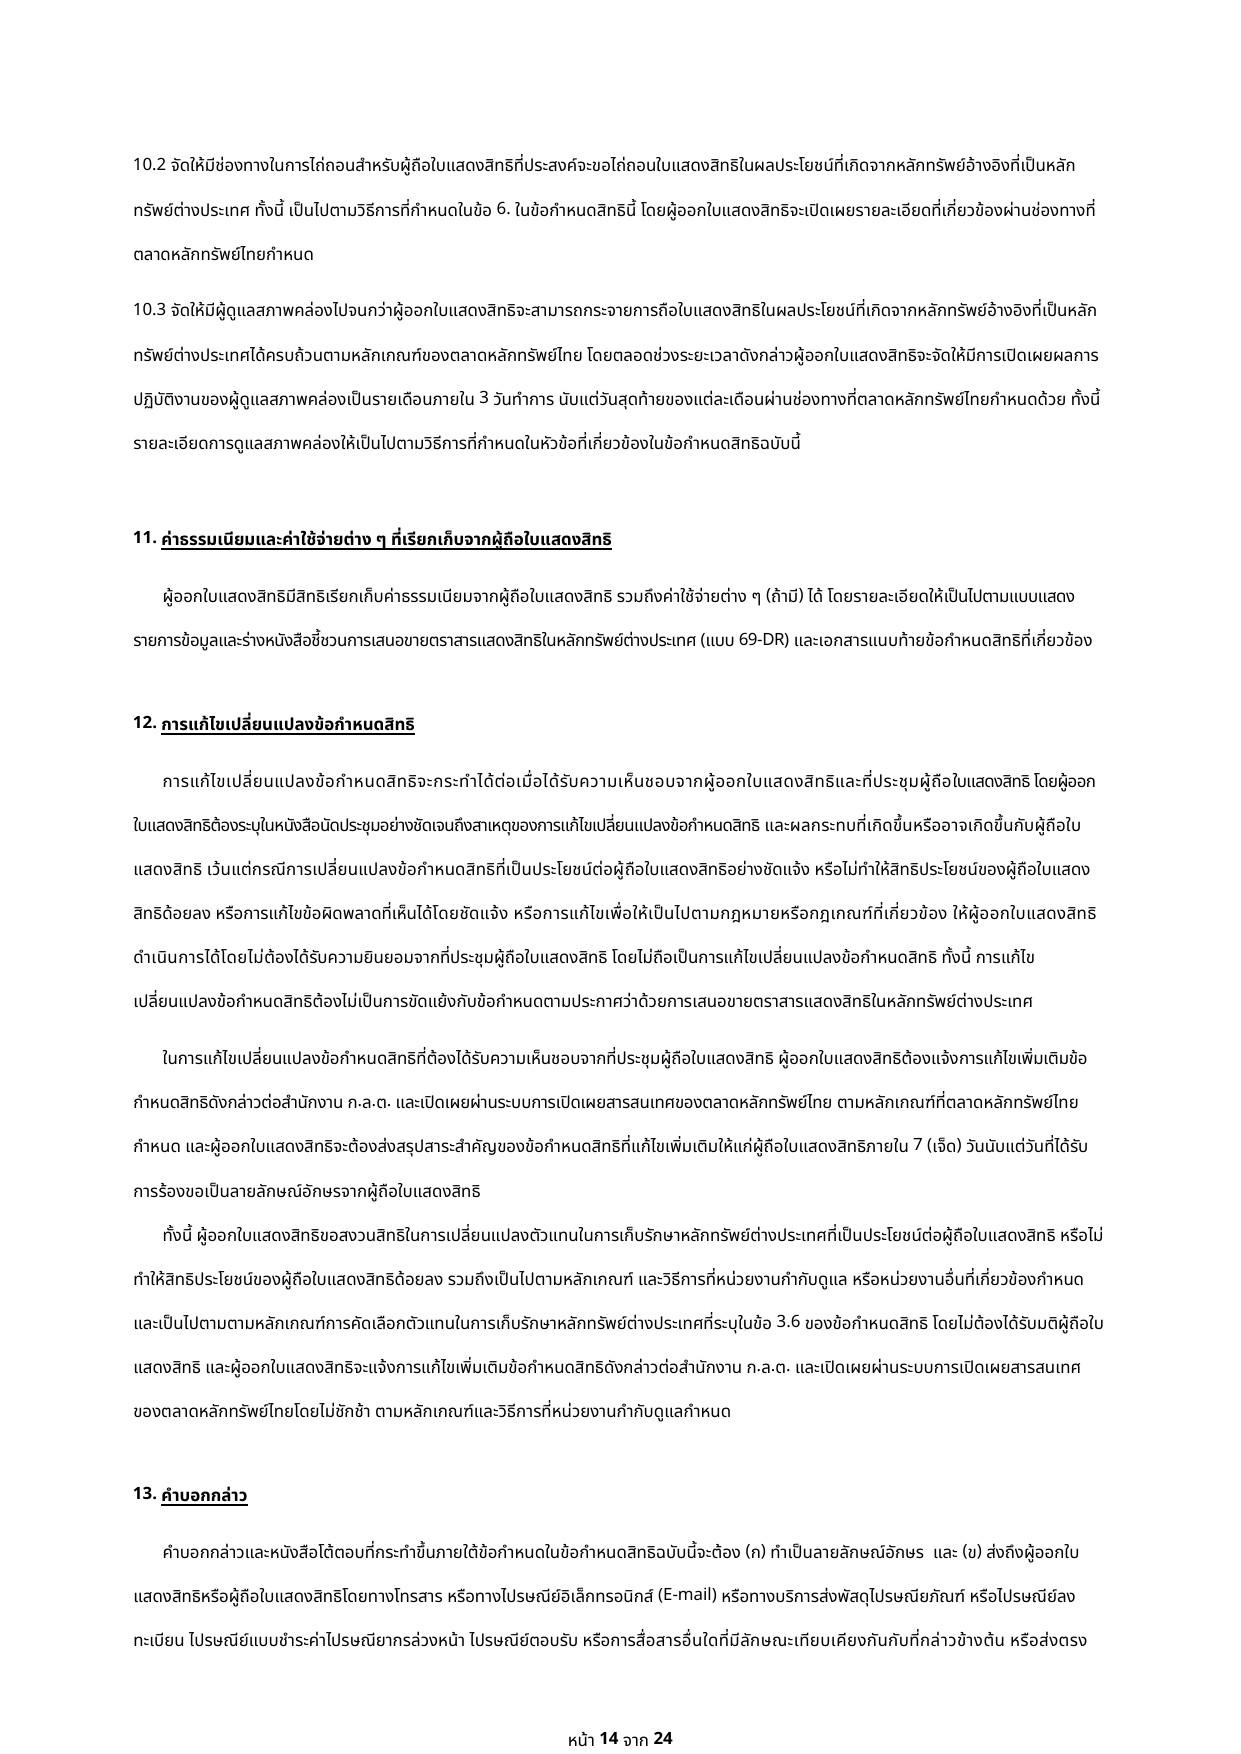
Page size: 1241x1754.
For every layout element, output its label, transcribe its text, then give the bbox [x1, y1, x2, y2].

text ในการแก้ไขเปลี่ยนแปลงข้อกำหนดสิทธิที่ต้องได้รับความเห็นชอบจากที่ประชุมผู้ถือใบแสดงสิทธิ ผู้ออกใบแสดงสิทธิต้องแจ้งการแก้ไขเพิ่มเติมข้อกำหนดสิทธิดังกล่าวต่อสำนักงาน ก.ล.ต. และเปิดเผยผ่านระบบการเปิดเผยสารสนเทศของตลาดหลักทรัพย์ไทย ตามหลักเกณฑ์ที่ตลาดหลักทรัพย์ไทยกำหนด และผู้ออกใบแสดงสิทธิจะต้องส่งสรุปสาระสำคัญของข้อกำหนดสิทธิที่แก้ไขเพิ่มเติมให้แก่ผู้ถือใบแสดงสิทธิภายใน 7 (เจ็ด) วันนับแต่วันที่ได้รับการร้องขอเป็นลายลักษณ์อักษรจากผู้ถือใบแสดงสิทธิ [133, 1028, 1107, 1204]
text 10.3 จัดให้มีผู้ดูแลสภาพคล่องไปจนกว่าผู้ออกใบแสดงสิทธิจะสามารถกระจายการถือใบแสดงสิทธิในผลประโยชน์ที่เกิดจากหลักทรัพย์อ้างอิงที่เป็นหลักทรัพย์ต่างประเทศได้ครบถ้วนตามหลักเกณฑ์ของตลาดหลักทรัพย์ไทย โดยตลอดช่วงระยะเวลาดังกล่าวผู้ออกใบแสดงสิทธิจะจัดให้มีการเปิดเผยผลการปฏิบัติงานของผู้ดูแลสภาพคล่องเป็นรายเดือนภายใน 3 วันทำการ นับแต่วันสุดท้ายของแต่ละเดือนผ่านช่องทางที่ตลาดหลักทรัพย์ไทยกำหนดด้วย ทั้งนี้ รายละเอียดการดูแลสภาพคล่องให้เป็นไปตามวิธีการที่กำหนดในหัวข้อที่เกี่ยวข้องในข้อกำหนดสิทธิฉบับนี้ [133, 280, 1107, 457]
text 10.2 จัดให้มีช่องทางในการไถ่ถอนสำหรับผู้ถือใบแสดงสิทธิที่ประสงค์จะขอไถ่ถอนใบแสดงสิทธิในผลประโยชน์ที่เกิดจากหลักทรัพย์อ้างอิงที่เป็นหลักทรัพย์ต่างประเทศ ทั้งนี้ เป็นไปตามวิธีการที่กำหนดในข้อ 6. ในข้อกำหนดสิทธินี้ โดยผู้ออกใบแสดงสิทธิจะเปิดเผยรายละเอียดที่เกี่ยวข้องผ่านช่องทางที่ตลาดหลักทรัพย์ไทยกำหนด [133, 135, 1107, 268]
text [133, 1522, 1107, 1654]
text 13. คำบอกกล่าว [133, 1465, 1107, 1509]
text ผู้ออกใบแสดงสิทธิมีสิทธิเรียกเก็บค่าธรรมเนียมจากผู้ถือใบแสดงสิทธิ รวมถึงค่าใช้จ่ายต่าง ๆ (ถ้ามี) ได้ โดยรายละเอียดให้เป็นไปตามแบบแสดงรายการข้อมูลและร่างหนังสือชี้ชวนการเสนอขายตราสารแสดงสิทธิในหลักทรัพย์ต่างประเทศ (แบบ 69-DR) และเอกสารแนบท้ายข้อกำหนดสิทธิที่เกี่ยวข้อง [133, 566, 1107, 654]
text 12. การแก้ไขเปลี่ยนแปลงข้อกำหนดสิทธิ [133, 694, 1107, 738]
text การแก้ไขเปลี่ยนแปลงข้อกำหนดสิทธิจะกระทำได้ต่อเมื่อได้รับความเห็นชอบจากผู้ออกใบแสดงสิทธิและที่ประชุมผู้ถือใบแสดงสิทธิ โดยผู้ออกใบแสดงสิทธิต้องระบุในหนังสือนัดประชุมอย่างชัดเจนถึงสาเหตุของการแก้ไขเปลี่ยนแปลงข้อกำหนดสิทธิ และผลกระทบที่เกิดขึ้นหรืออาจเกิดขึ้นกับผู้ถือใบแสดงสิทธิ เว้นแต่กรณีการเปลี่ยนแปลงข้อกำหนดสิทธิที่เป็นประโยชน์ต่อผู้ถือใบแสดงสิทธิอย่างชัดแจ้ง หรือไม่ทำให้สิทธิประโยชน์ของผู้ถือใบแสดงสิทธิด้อยลง หรือการแก้ไขข้อผิดพลาดที่เห็นได้โดยชัดแจ้ง หรือการแก้ไขเพื่อให้เป็นไปตามกฎหมายหรือกฎเกณฑ์ที่เกี่ยวข้อง ให้ผู้ออกใบแสดงสิทธิดำเนินการได้โดยไม่ต้องได้รับความยินยอมจากที่ประชุมผู้ถือใบแสดงสิทธิ โดยไม่ถือเป็นการแก้ไขเปลี่ยนแปลงข้อกำหนดสิทธิ ทั้งนี้ การแก้ไขเปลี่ยนแปลงข้อกำหนดสิทธิต้องไม่เป็นการขัดแย้งกับข้อกำหนดตามประกาศว่าด้วยการเสนอขายตราสารแสดงสิทธิในหลักทรัพย์ต่างประเทศ [133, 751, 1107, 1015]
text 11. ค่าธรรมเนียมและค่าใช้จ่ายต่าง ๆ ที่เรียกเก็บจากผู้ถือใบแสดงสิทธิ [133, 509, 1107, 553]
text ทั้งนี้ ผู้ออกใบแสดงสิทธิขอสงวนสิทธิในการเปลี่ยนแปลงตัวแทนในการเก็บรักษาหลักทรัพย์ต่างประเทศที่เป็นประโยชน์ต่อผู้ถือใบแสดงสิทธิ หรือไม่ทำให้สิทธิประโยชน์ของผู้ถือใบแสดงสิทธิด้อยลง รวมถึงเป็นไปตามหลักเกณฑ์ และวิธีการที่หน่วยงานกำกับดูแล หรือหน่วยงานอื่นที่เกี่ยวข้องกำหนด และเป็นไปตามตามหลักเกณฑ์การคัดเลือกตัวแทนในการเก็บรักษาหลักทรัพย์ต่างประเทศที่ระบุในข้อ 3.6 ของข้อกำหนดสิทธิ โดยไม่ต้องได้รับมติผู้ถือใบแสดงสิทธิ และผู้ออกใบแสดงสิทธิจะแจ้งการแก้ไขเพิ่มเติมข้อกำหนดสิทธิดังกล่าวต่อสำนักงาน ก.ล.ต. และเปิดเผยผ่านระบบการเปิดเผยสารสนเทศของตลาดหลักทรัพย์ไทยโดยไม่ชักช้า ตามหลักเกณฑ์และวิธีการที่หน่วยงานกำกับดูแลกำหนด [133, 1204, 1107, 1425]
